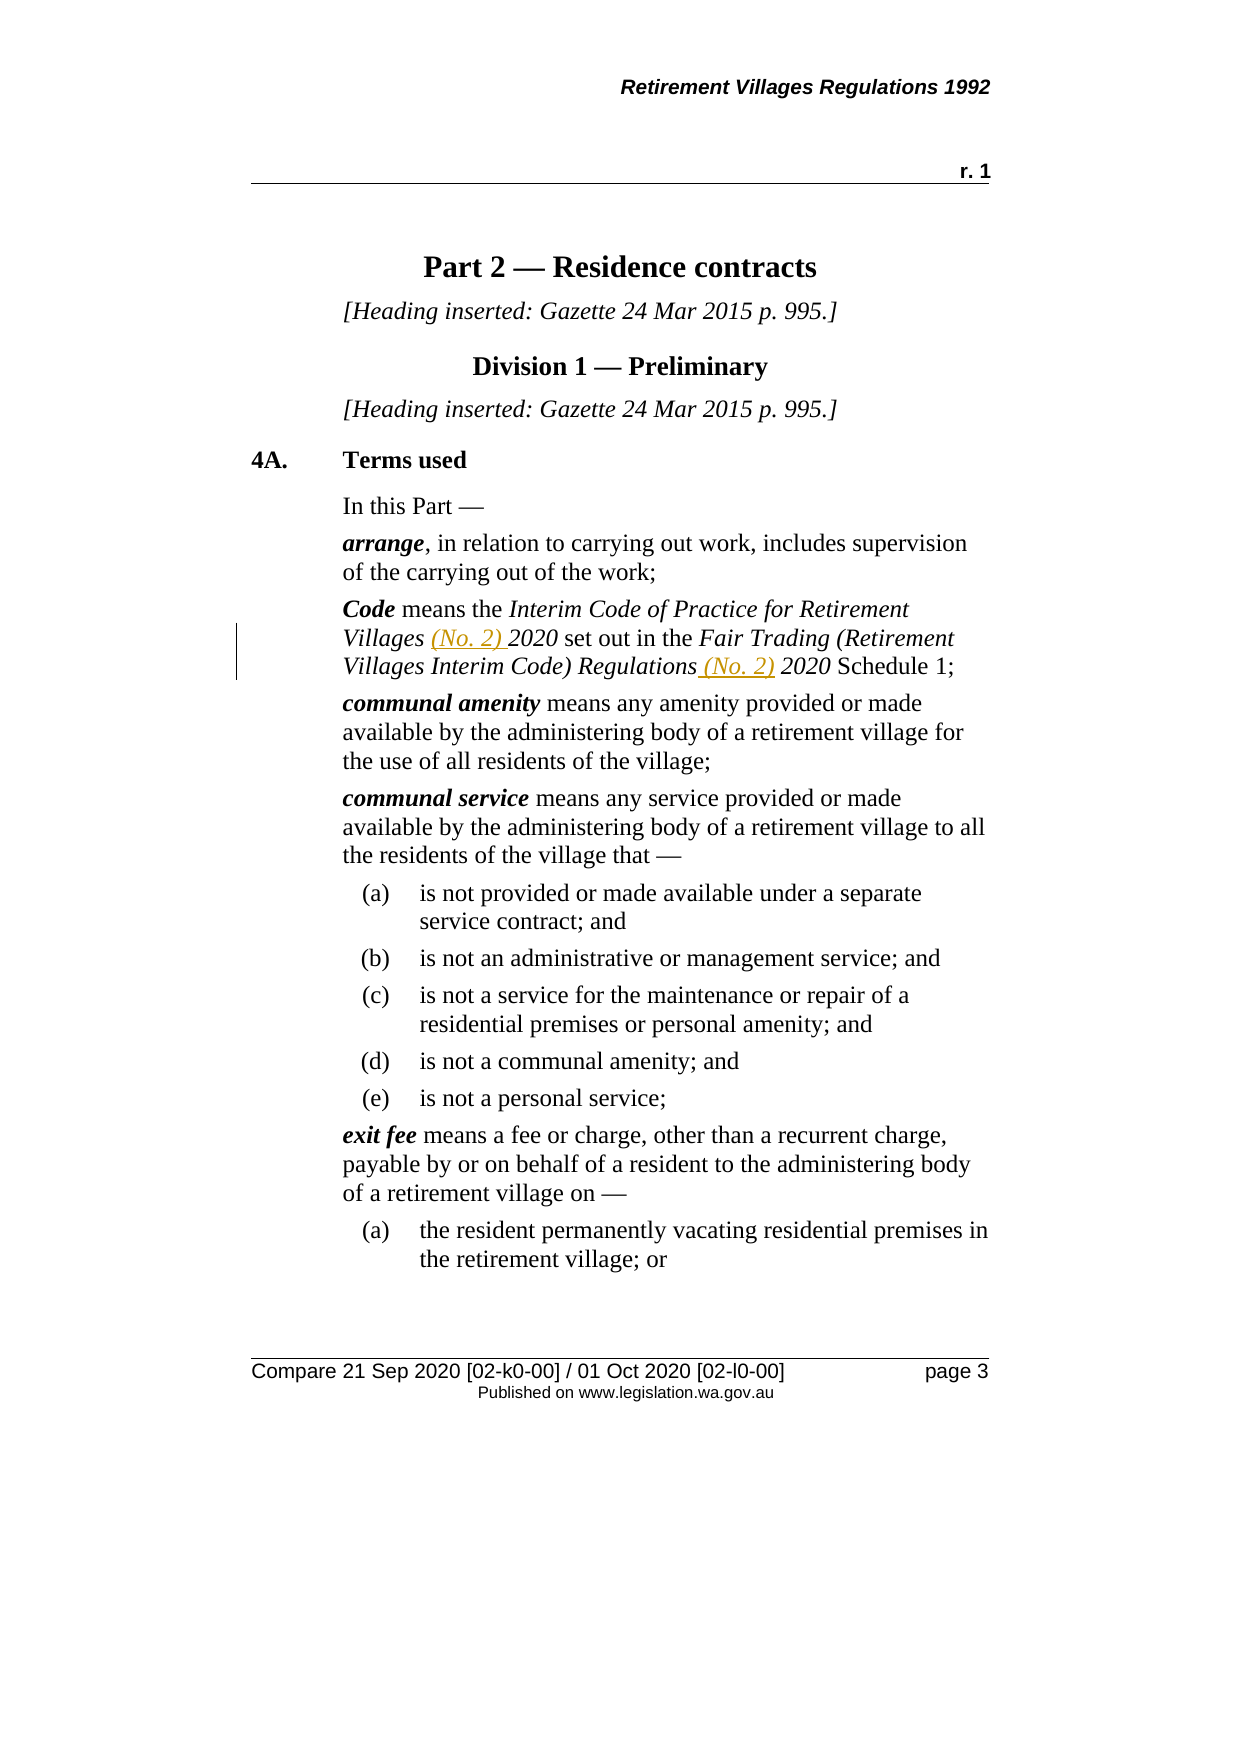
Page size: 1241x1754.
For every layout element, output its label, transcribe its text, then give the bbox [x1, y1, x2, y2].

subtitle [Heading inserted: Gazette 24 Mar 2015 p. 995.] [251, 296, 989, 325]
subtitle Division 1 — Preliminary [251, 350, 989, 381]
text communal amenity means any amenity provided or made available by the administering body of a retirement village for the use of all residents of the village; [251, 688, 989, 775]
text (e) is not a personal service; [251, 1083, 989, 1112]
text (c) is not a service for the maintenance or repair of a residential premises or personal amenity; and [251, 981, 989, 1038]
text (b) is not an administrative or management service; and [251, 943, 989, 972]
text (a) the resident permanently vacating residential premises in the retirement village; or [251, 1215, 989, 1273]
subtitle Part 2 — Residence contracts [251, 248, 989, 284]
text communal service means any service provided or made available by the administering body of a retirement village to all the residents of the village that — [251, 783, 989, 869]
text exit fee means a fee or charge, other than a recurrent charge, payable by or on behalf of a resident to the administering body of a retirement village on — [251, 1121, 989, 1207]
text arrange, in relation to carrying out work, includes supervision of the carrying out of the work; [251, 528, 989, 586]
text (d) is not a communal amenity; and [251, 1046, 989, 1075]
text In this Part — [251, 491, 989, 520]
text (a) is not provided or made available under a separate service contract; and [251, 878, 989, 935]
subtitle 4A. Terms used [251, 446, 989, 474]
subtitle [Heading inserted: Gazette 24 Mar 2015 p. 995.] [251, 394, 989, 423]
text Code means the Interim Code of Practice for Retirement Villages 2020 set out in the Fair Trading (Retirement Villages Interim Code) Regulations 2020 Schedule 1; [251, 594, 989, 680]
